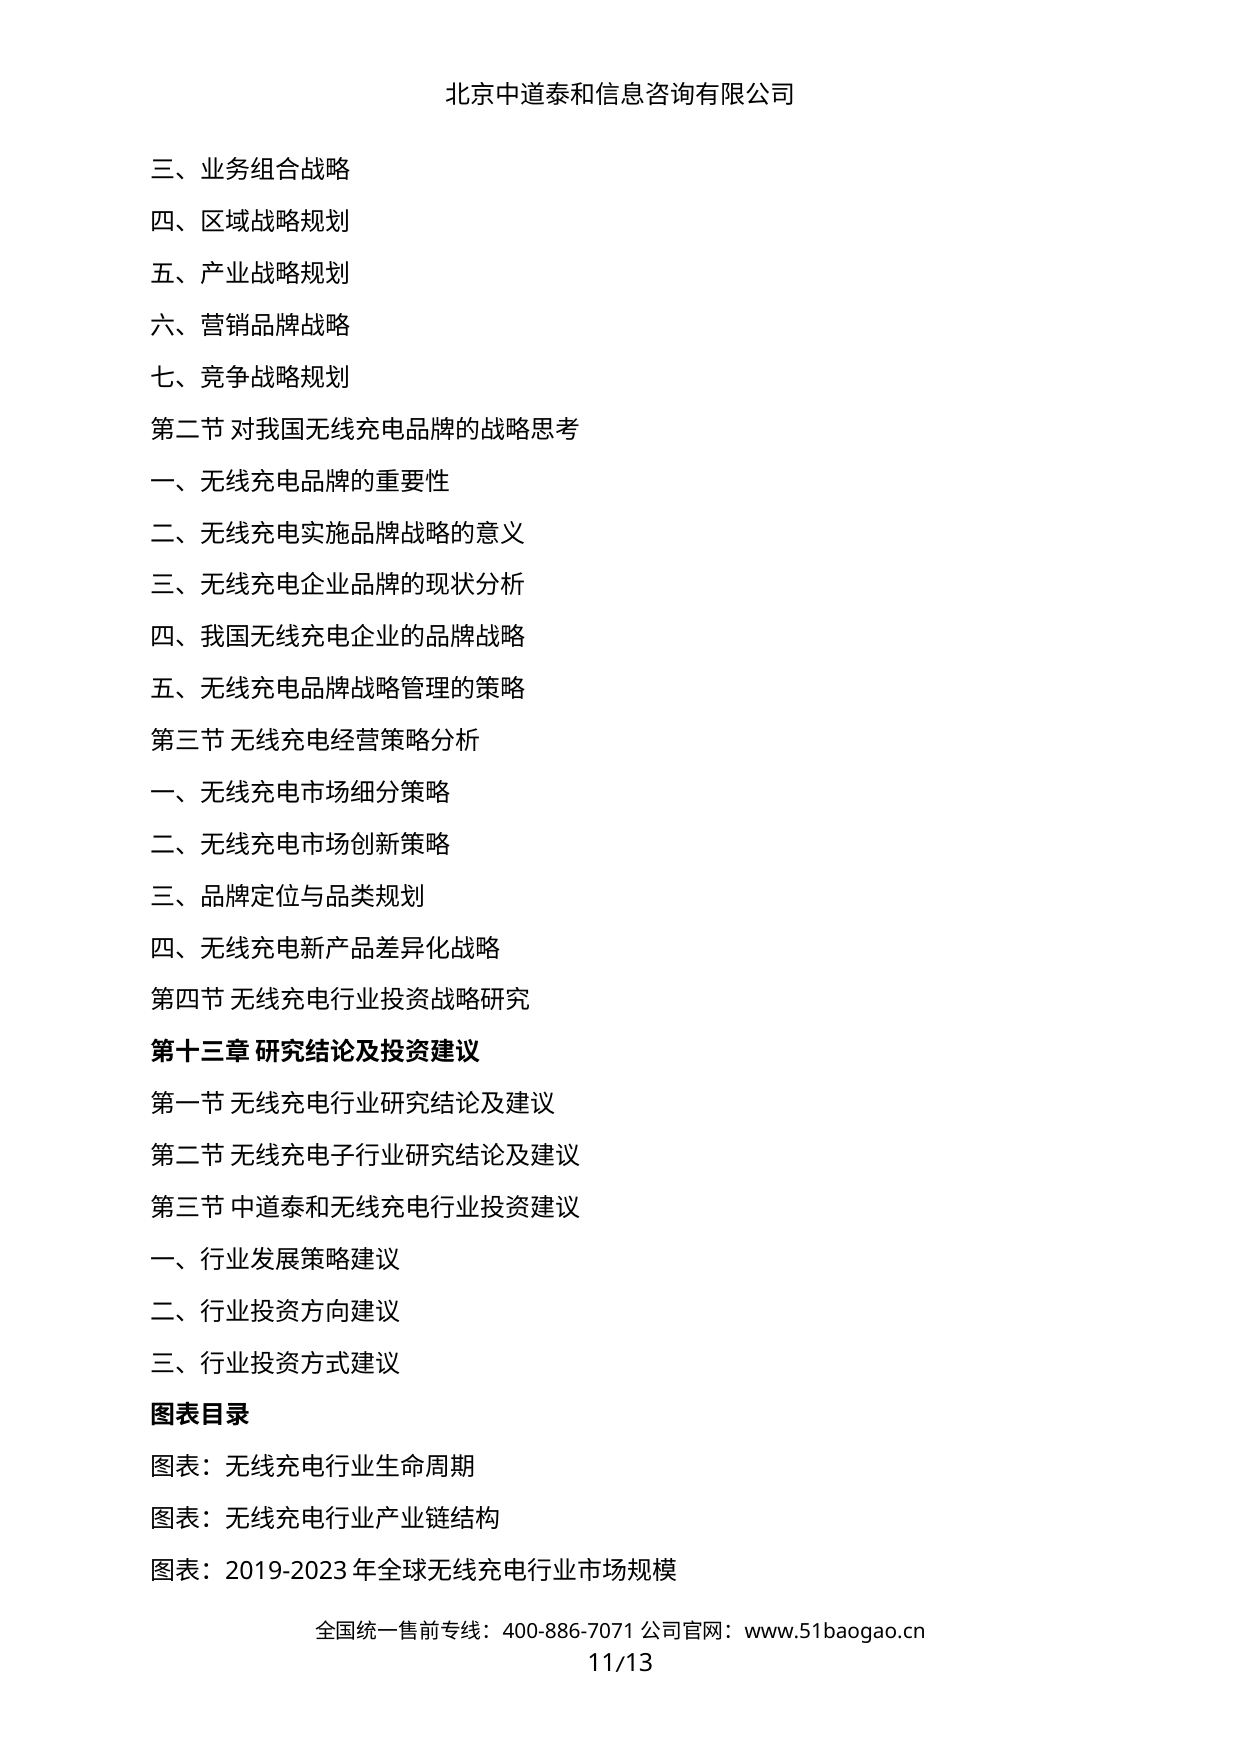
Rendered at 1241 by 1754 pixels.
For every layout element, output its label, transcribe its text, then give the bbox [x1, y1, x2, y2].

text 三、行业投资方式建议 [150, 1343, 1090, 1379]
text 第一节 无线充电行业研究结论及建议 [150, 1084, 1090, 1120]
text 图表目录 [150, 1395, 1090, 1431]
text 图表：无线充电行业生命周期 [150, 1447, 1090, 1483]
text 二、无线充电实施品牌战略的意义 [150, 513, 1090, 549]
text 第三节 无线充电经营策略分析 [150, 721, 1090, 757]
text 一、无线充电品牌的重要性 [150, 461, 1090, 497]
text 第十三章 研究结论及投资建议 [150, 1032, 1090, 1068]
text 二、无线充电市场创新策略 [150, 824, 1090, 861]
text 七、竞争战略规划 [150, 357, 1090, 394]
text 第四节 无线充电行业投资战略研究 [150, 980, 1090, 1016]
text 一、无线充电市场细分策略 [150, 772, 1090, 809]
text 四、我国无线充电企业的品牌战略 [150, 617, 1090, 653]
text 第二节 无线充电子行业研究结论及建议 [150, 1136, 1090, 1172]
text 一、行业发展策略建议 [150, 1239, 1090, 1276]
text 图表：2019-2023年全球无线充电行业市场规模 [150, 1551, 1090, 1587]
text 第三节 中道泰和无线充电行业投资建议 [150, 1187, 1090, 1224]
text 五、产业战略规划 [150, 254, 1090, 290]
text 五、无线充电品牌战略管理的策略 [150, 669, 1090, 705]
text 三、无线充电企业品牌的现状分析 [150, 565, 1090, 601]
text 四、无线充电新产品差异化战略 [150, 928, 1090, 964]
text 四、区域战略规划 [150, 202, 1090, 238]
text 第二节 对我国无线充电品牌的战略思考 [150, 409, 1090, 446]
text 三、品牌定位与品类规划 [150, 876, 1090, 912]
text 三、业务组合战略 [150, 150, 1090, 186]
text 六、营销品牌战略 [150, 306, 1090, 342]
text 图表：无线充电行业产业链结构 [150, 1499, 1090, 1535]
text 二、行业投资方向建议 [150, 1291, 1090, 1327]
